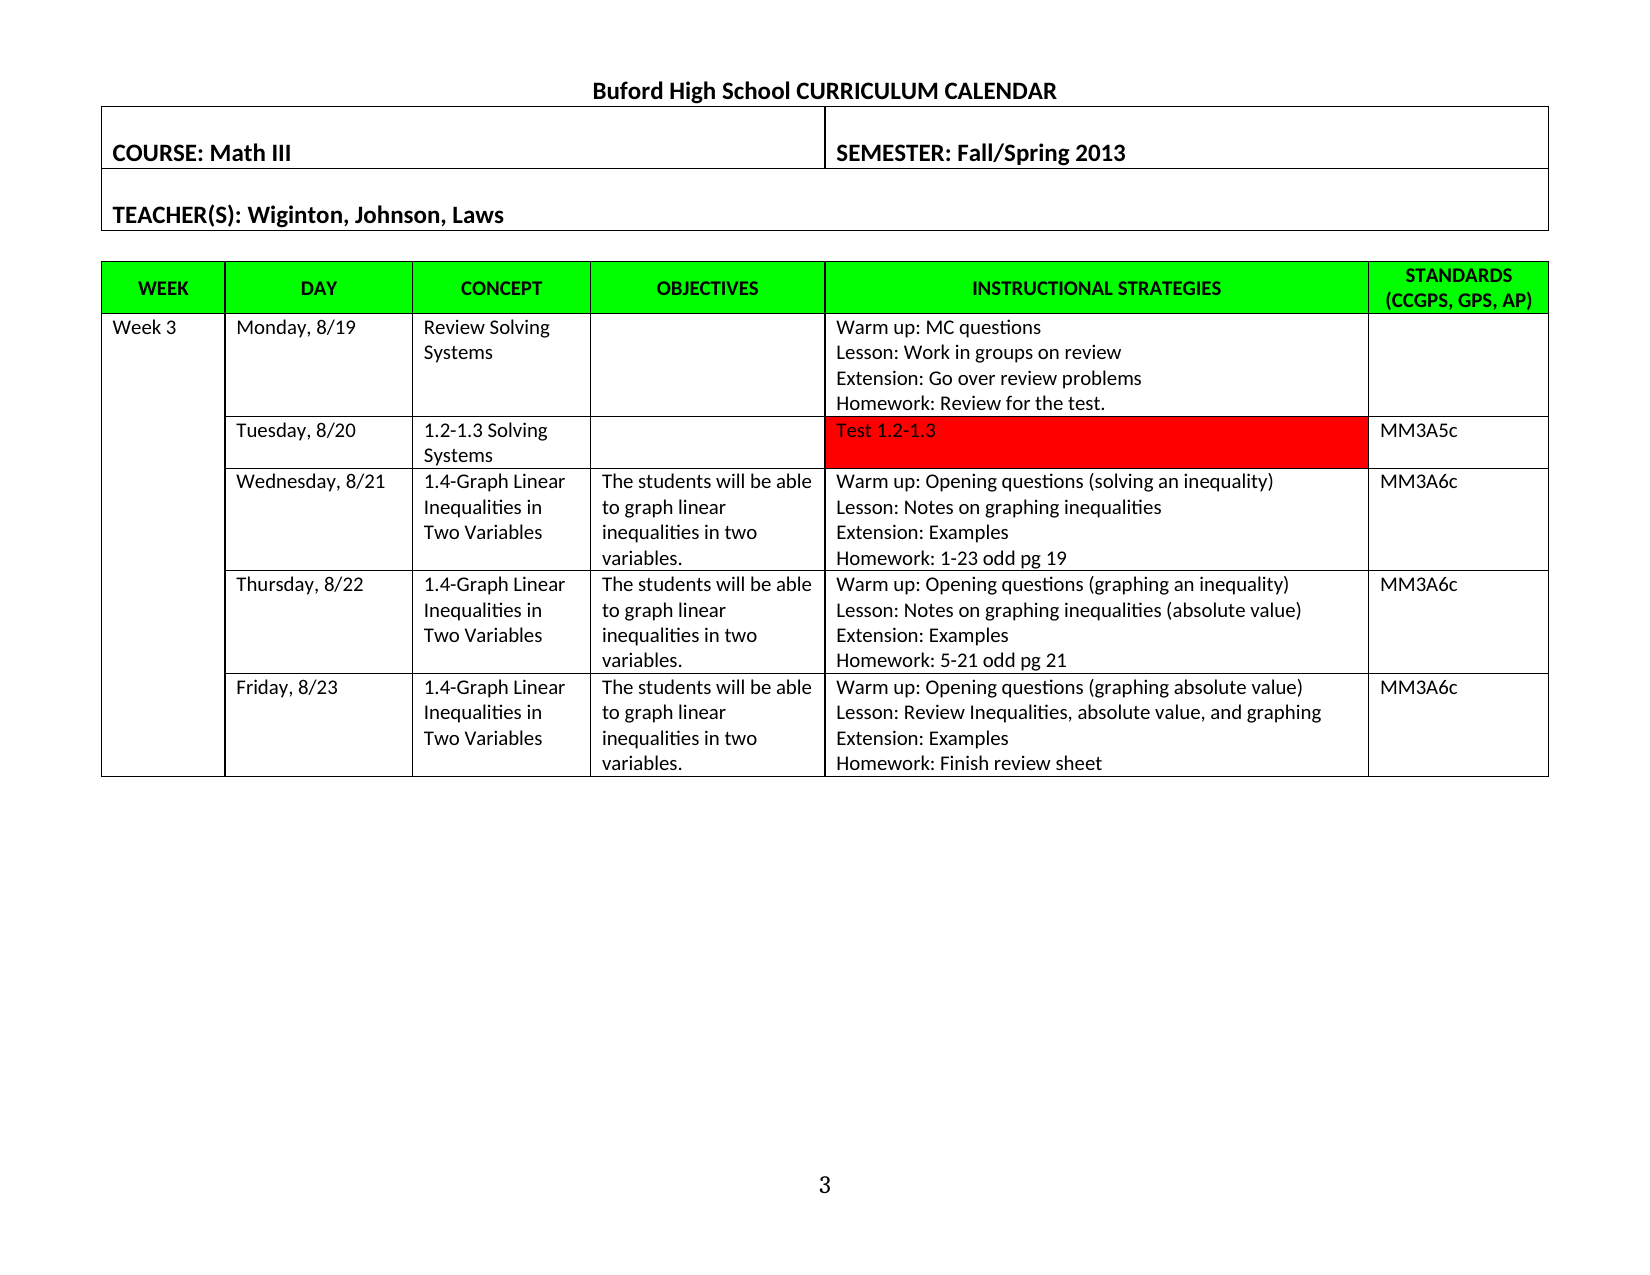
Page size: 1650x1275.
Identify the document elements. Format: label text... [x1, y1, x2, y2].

table_cell Thursday, 8/22 [226, 571, 412, 673]
table_cell The students will be able to graph linear inequalities in two variables. [591, 674, 824, 776]
table_cell Review Solving Systems [413, 314, 590, 416]
table_header INSTRUCTIONAL STRATEGIES [826, 262, 1368, 313]
table_cell Warm up: Opening questions (solving an inequality) Lesson: Notes on graphing inequalities Extension: Examples Homework: 1-23 odd pg 19 [826, 469, 1368, 570]
table_cell The students will be able to graph linear inequalities in two variables. [591, 469, 824, 570]
table_cell Warm up: Opening questions (graphing an inequality) Lesson: Notes on graphing inequalities (absolute value) Extension: Examples Homework: 5-21 odd pg 21 [826, 571, 1368, 673]
table_cell Warm up: MC questions Lesson: Work in groups on review Extension: Go over review problems Homework: Review for the test. [826, 314, 1368, 416]
table_cell Friday, 8/23 [226, 674, 412, 776]
table_cell Monday, 8/19 [226, 314, 412, 416]
table_header DAY [226, 262, 412, 313]
table_header WEEK [102, 262, 224, 313]
table_header CONCEPT [413, 262, 590, 313]
table_cell 1.4-Graph Linear Inequalities in Two Variables [413, 571, 590, 673]
table_cell MM3A6c [1369, 469, 1548, 570]
table_cell 1.4-Graph Linear Inequalities in Two Variables [413, 674, 590, 776]
table_cell Week 3 [102, 314, 224, 776]
table_header STANDARDS (CCGPS, GPS, AP) [1369, 262, 1548, 313]
table_cell Test 1.2-1.3 [826, 417, 1368, 468]
table_cell [591, 314, 824, 416]
table_cell Wednesday, 8/21 [226, 469, 412, 570]
table_cell Tuesday, 8/20 [226, 417, 412, 468]
table_cell [1369, 314, 1548, 416]
table_header OBJECTIVES [591, 262, 824, 313]
table_cell MM3A6c [1369, 571, 1548, 673]
table_cell MM3A6c [1369, 674, 1548, 776]
table_cell [591, 417, 824, 468]
table_cell 1.4-Graph Linear Inequalities in Two Variables [413, 469, 590, 570]
table_cell Warm up: Opening questions (graphing absolute value) Lesson: Review Inequalities, absolute value, and graphing Extension: Examples Homework: Finish review sheet [826, 674, 1368, 776]
table_cell The students will be able to graph linear inequalities in two variables. [591, 571, 824, 673]
table_cell 1.2-1.3 Solving Systems [413, 417, 590, 468]
table_cell MM3A5c [1369, 417, 1548, 468]
